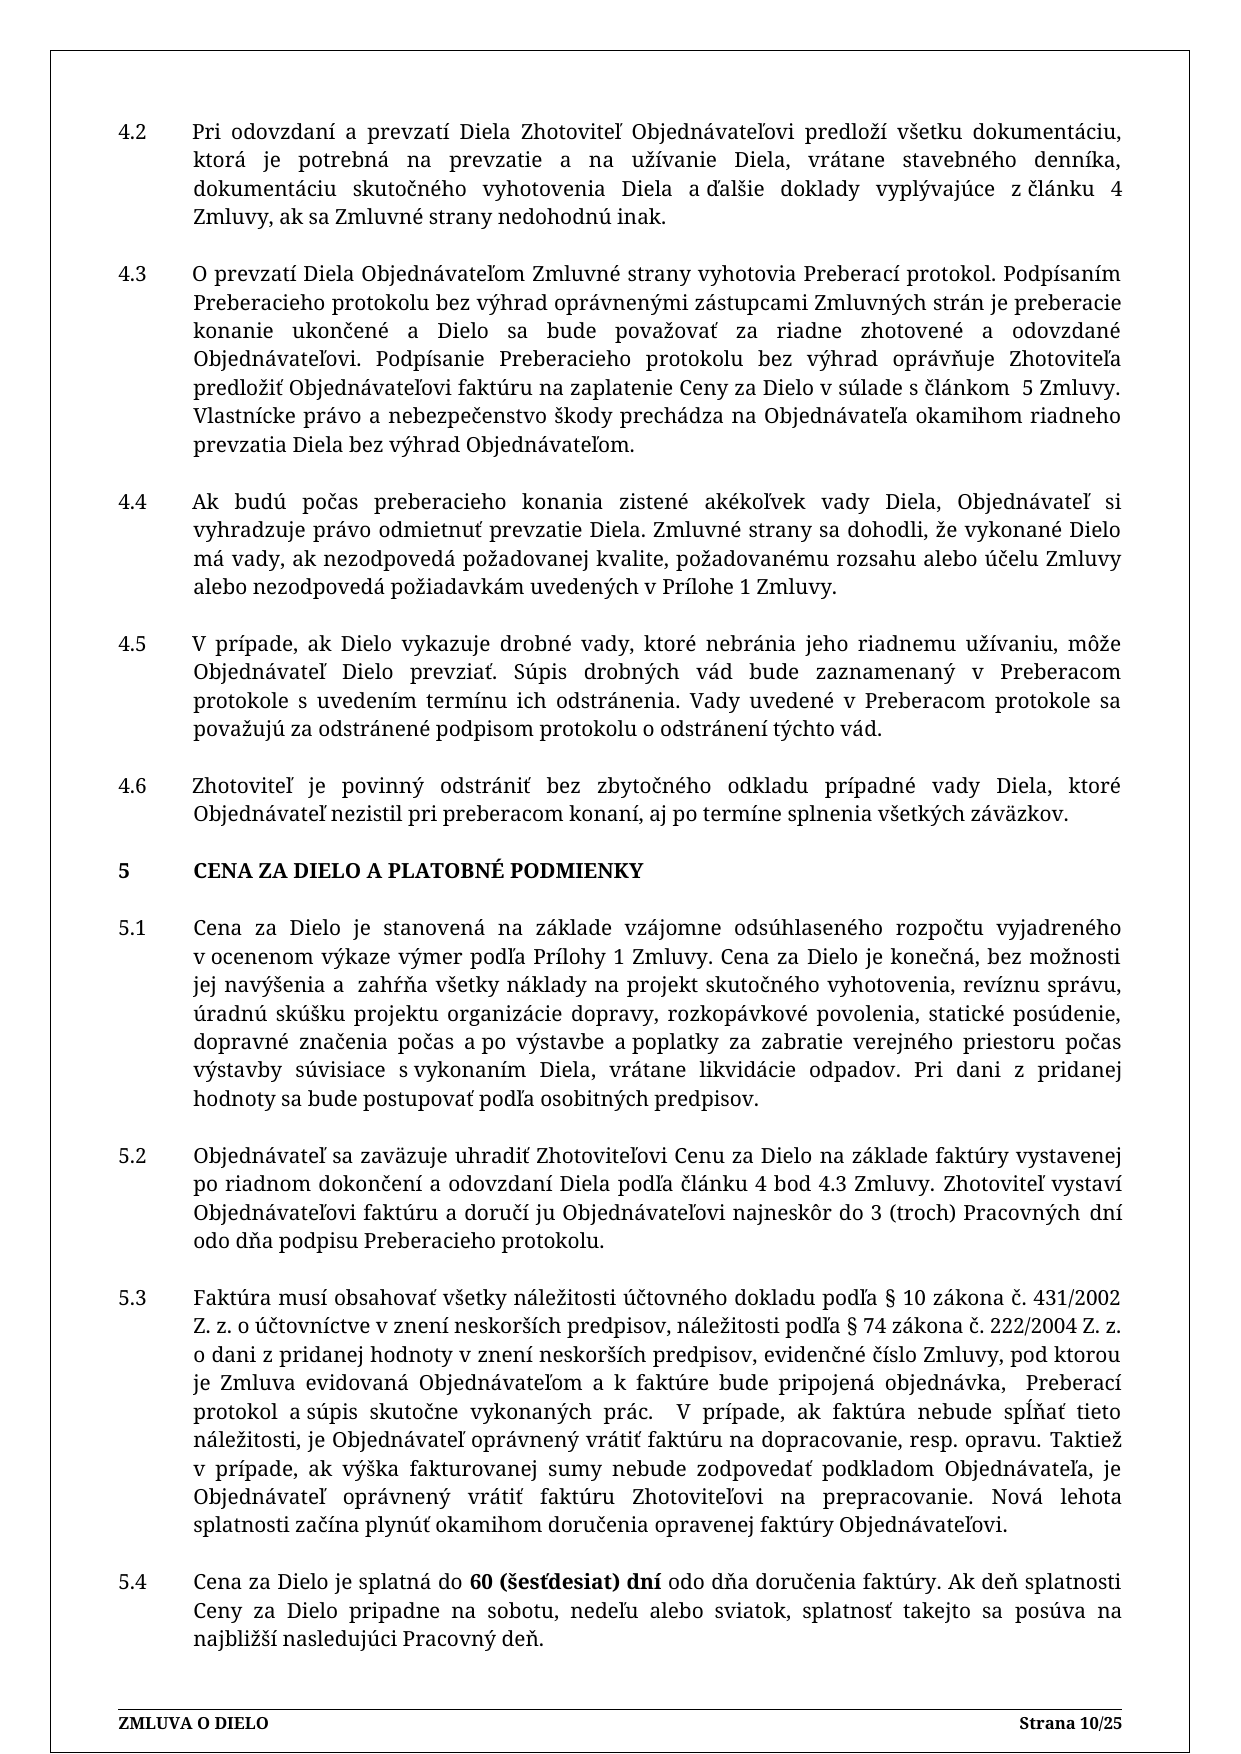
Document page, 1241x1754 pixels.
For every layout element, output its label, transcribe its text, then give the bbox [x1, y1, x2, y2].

list Cena za Dielo je splatná do 60 (šesťdesiat) dní odo dňa doručenia faktúry. Ak deň splatnosti Ceny za Dielo pripadne na sobotu, nedeľu alebo sviatok, splatnosť takejto sa posúva na najbližší nasledujúci Pracovný deň. [118, 1567, 1122, 1653]
list V prípade, ak Dielo vykazuje drobné vady, ktoré nebránia jeho riadnemu užívaniu, môže Objednávateľ Dielo prevziať. Súpis drobných vád bude zaznamenaný v Preberacom protokole s uvedením termínu ich odstránenia. Vady uvedené v Preberacom protokole sa považujú za odstránené podpisom protokolu o odstránení týchto vád. [118, 629, 1122, 743]
list CENA ZA DIELO A PLATOBNÉ PODMIENKY [103, 856, 1122, 885]
list O prevzatí Diela Objednávateľom Zmluvné strany vyhotovia Preberací protokol. Podpísaním Preberacieho protokolu bez výhrad oprávnenými zástupcami Zmluvných strán je preberacie konanie ukončené a Dielo sa bude považovať za riadne zhotovené a odovzdané Objednávateľovi. Podpísanie Preberacieho protokolu bez výhrad oprávňuje Zhotoviteľa predložiť Objednávateľovi faktúru na zaplatenie Ceny za Dielo v súlade s článkom 5 Zmluvy. Vlastnícke právo a nebezpečenstvo škody prechádza na Objednávateľa okamihom riadneho prevzatia Diela bez výhrad Objednávateľom. [118, 259, 1122, 458]
list Pri odovzdaní a prevzatí Diela Zhotoviteľ Objednávateľovi predloží všetku dokumentáciu, ktorá je potrebná na prevzatie a na užívanie Diela, vrátane stavebného denníka, dokumentáciu skutočného vyhotovenia Diela a ďalšie doklady vyplývajúce z článku 4 Zmluvy, ak sa Zmluvné strany nedohodnú inak. [118, 117, 1122, 231]
list Faktúra musí obsahovať všetky náležitosti účtovného dokladu podľa § 10 zákona č. 431/2002 Z. z. o účtovníctve v znení neskorších predpisov, náležitosti podľa § 74 zákona č. 222/2004 Z. z. o dani z pridanej hodnoty v znení neskorších predpisov, evidenčné číslo Zmluvy, pod ktorou je Zmluva evidovaná Objednávateľom a k faktúre bude pripojená objednávka, Preberací protokol a súpis skutočne vykonaných prác. V prípade, ak faktúra nebude spĺňať tieto náležitosti, je Objednávateľ oprávnený vrátiť faktúru na dopracovanie, resp. opravu. Taktiež v prípade, ak výška fakturovanej sumy nebude zodpovedať podkladom Objednávateľa, je Objednávateľ oprávnený vrátiť faktúru Zhotoviteľovi na prepracovanie. Nová lehota splatnosti začína plynúť okamihom doručenia opravenej faktúry Objednávateľovi. [118, 1283, 1122, 1539]
list Zhotoviteľ je povinný odstrániť bez zbytočného odkladu prípadné vady Diela, ktoré Objednávateľ nezistil pri preberacom konaní, aj po termíne splnenia všetkých záväzkov. [118, 771, 1122, 828]
list Ak budú počas preberacieho konania zistené akékoľvek vady Diela, Objednávateľ si vyhradzuje právo odmietnuť prevzatie Diela. Zmluvné strany sa dohodli, že vykonané Dielo má vady, ak nezodpovedá požadovanej kvalite, požadovanému rozsahu alebo účelu Zmluvy alebo nezodpovedá požiadavkám uvedených v Prílohe 1 Zmluvy. [118, 487, 1122, 601]
list Cena za Dielo je stanovená na základe vzájomne odsúhlaseného rozpočtu vyjadreného v ocenenom výkaze výmer podľa Prílohy 1 Zmluvy. Cena za Dielo je konečná, bez možnosti jej navýšenia a zahŕňa všetky náklady na projekt skutočného vyhotovenia, revíznu správu, úradnú skúšku projektu organizácie dopravy, rozkopávkové povolenia, statické posúdenie, dopravné značenia počas a po výstavbe a poplatky za zabratie verejného priestoru počas výstavby súvisiace s vykonaním Diela, vrátane likvidácie odpadov. Pri dani z pridanej hodnoty sa bude postupovať podľa osobitných predpisov. [118, 913, 1122, 1112]
list Objednávateľ sa zaväzuje uhradiť Zhotoviteľovi Cenu za Dielo na základe faktúry vystavenej po riadnom dokončení a odovzdaní Diela podľa článku 4 bod 4.3 Zmluvy. Zhotoviteľ vystaví Objednávateľovi faktúru a doručí ju Objednávateľovi najneskôr do 3 (troch) Pracovných dní odo dňa podpisu Preberacieho protokolu. [118, 1141, 1122, 1254]
